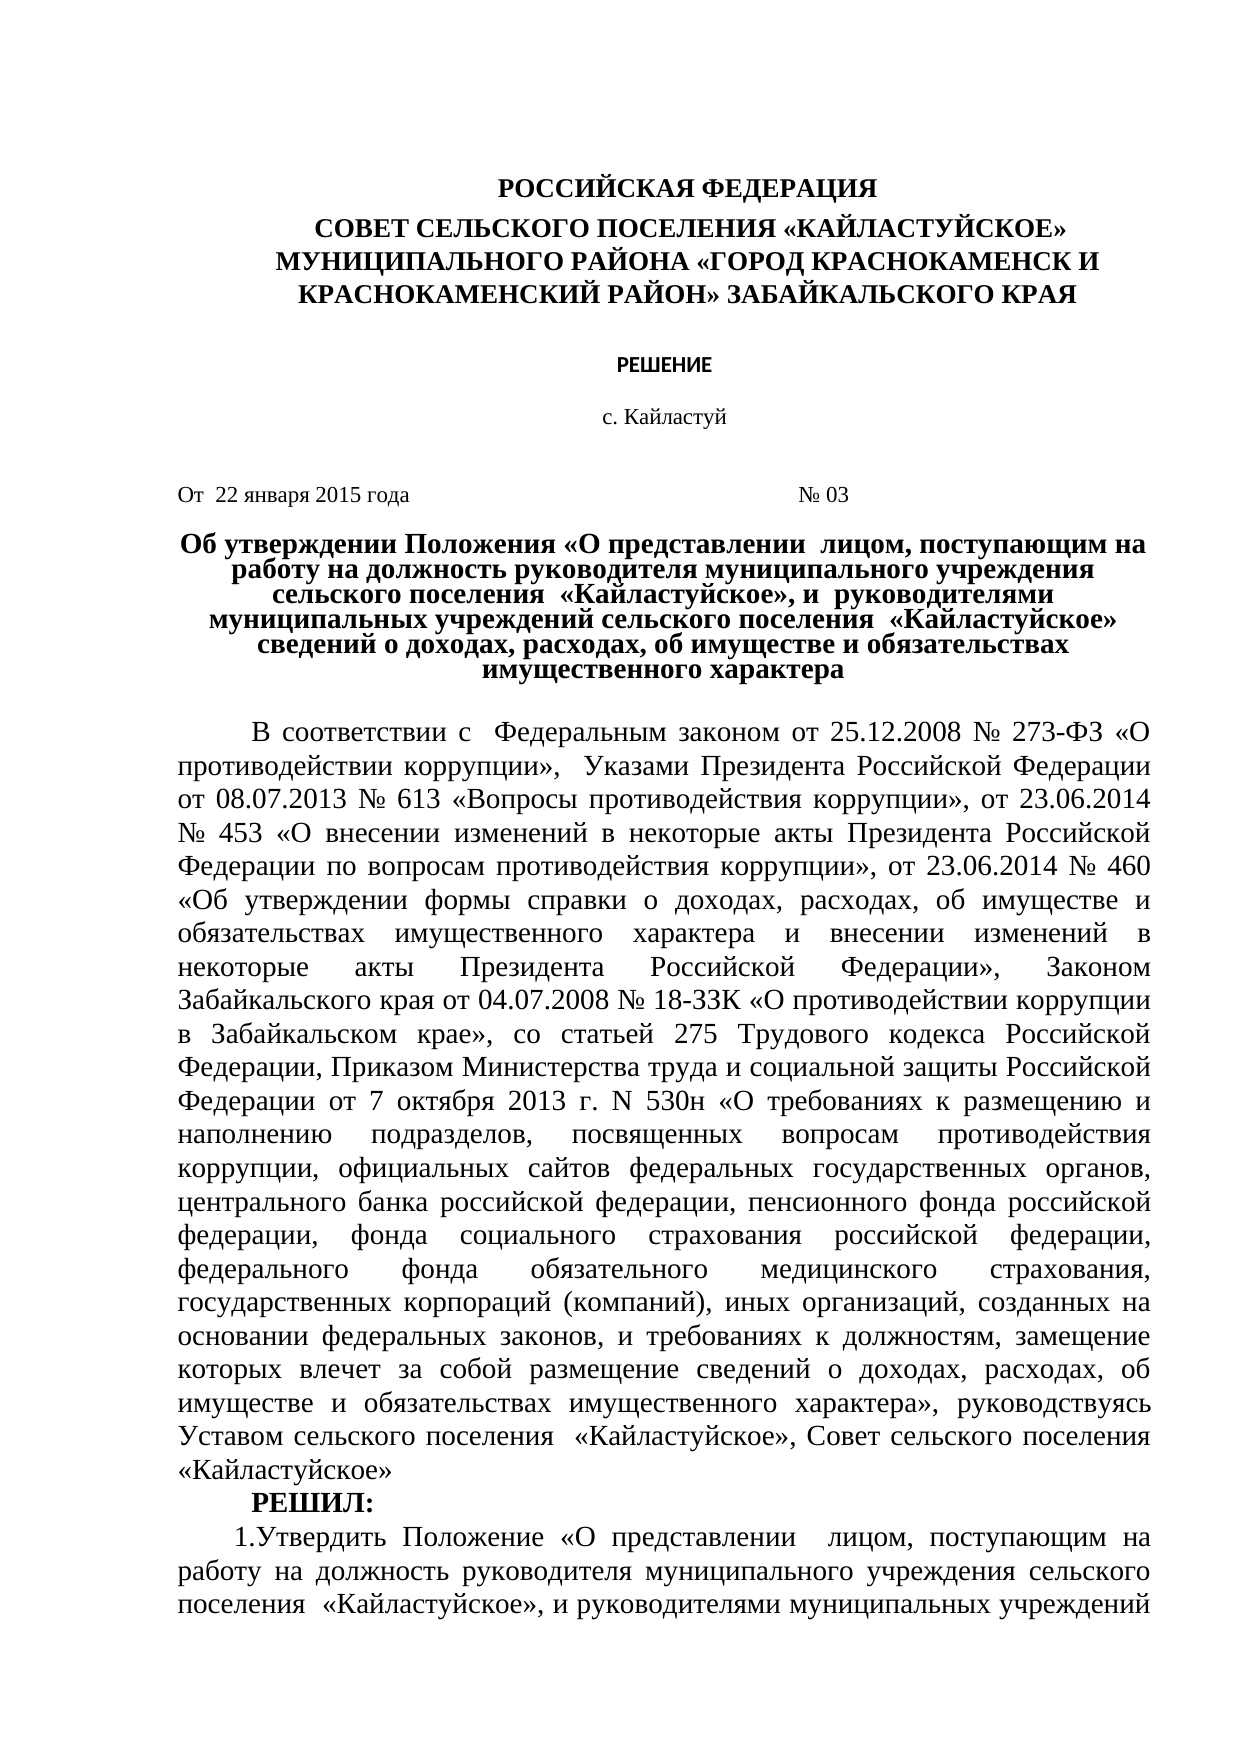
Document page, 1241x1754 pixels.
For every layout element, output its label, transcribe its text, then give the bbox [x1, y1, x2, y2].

text СОВЕТ СЕЛЬСКОГО ПОСЕЛЕНИЯ «КАЙЛАСТУЙСКОЕ» МУНИЦИПАЛЬНОГО РАЙОНА «ГОРОД КРАСНОКАМЕНСК И КРАСНОКАМЕНСКИЙ РАЙОН» ЗАБАЙКАЛЬСКОГО КРАЯ [223, 211, 1152, 310]
text с. Кайластуй [177, 403, 1152, 429]
text РЕШЕНИЕ [177, 350, 1152, 378]
text РЕШИЛ: [177, 1486, 1152, 1519]
table_header Об утверждении Положения «О представлении лицом, поступающим на работу на должность руководителя муниципального учреждения сельского поселения «Кайластуйское», и руководителями муниципальных учреждений сельского поселения «Кайластуйское» сведений о доходах, расходах, об имуществе и обязательствах имущественного характера [166, 533, 1160, 714]
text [177, 1519, 1152, 1620]
text РОССИЙСКАЯ ФЕДЕРАЦИЯ [223, 171, 1152, 204]
text В соответствии с Федеральным законом от 25.12.2008 № 273-ФЗ «О противодействии коррупции», Указами Президента Российской Федерации от 08.07.2013 № 613 «Вопросы противодействия коррупции», от 23.06.2014 № 453 «О внесении изменений в некоторые акты Президента Российской Федерации по вопросам противодействия коррупции», от 23.06.2014 № 460 «Об утверждении формы справки о доходах, расходах, об имуществе и обязательствах имущественного характера и внесении изменений в некоторые акты Президента Российской Федерации», Законом Забайкальского края от 04.07.2008 № 18-ЗЗК «О противодействии коррупции в Забайкальском крае», со статьей 275 Трудового кодекса Российской Федерации, Приказом Министерства труда и социальной защиты Российской Федерации от 7 октября 2013 г. N 530н «О требованиях к размещению и наполнению подразделов, посвященных вопросам противодействия коррупции, официальных сайтов федеральных государственных органов, центрального банка российской федерации, пенсионного фонда российской федерации, фонда социального страхования российской федерации, федерального фонда обязательного медицинского страхования, государственных корпораций (компаний), иных организаций, созданных на основании федеральных законов, и требованиях к должностям, замещение которых влечет за собой размещение сведений о доходах, расходах, об имуществе и обязательствах имущественного характера», руководствуясь Уставом сельского поселения «Кайластуйское», Совет сельского поселения «Кайластуйское» [177, 714, 1152, 1486]
text От 22 января 2015 года № 03 [177, 481, 1152, 507]
